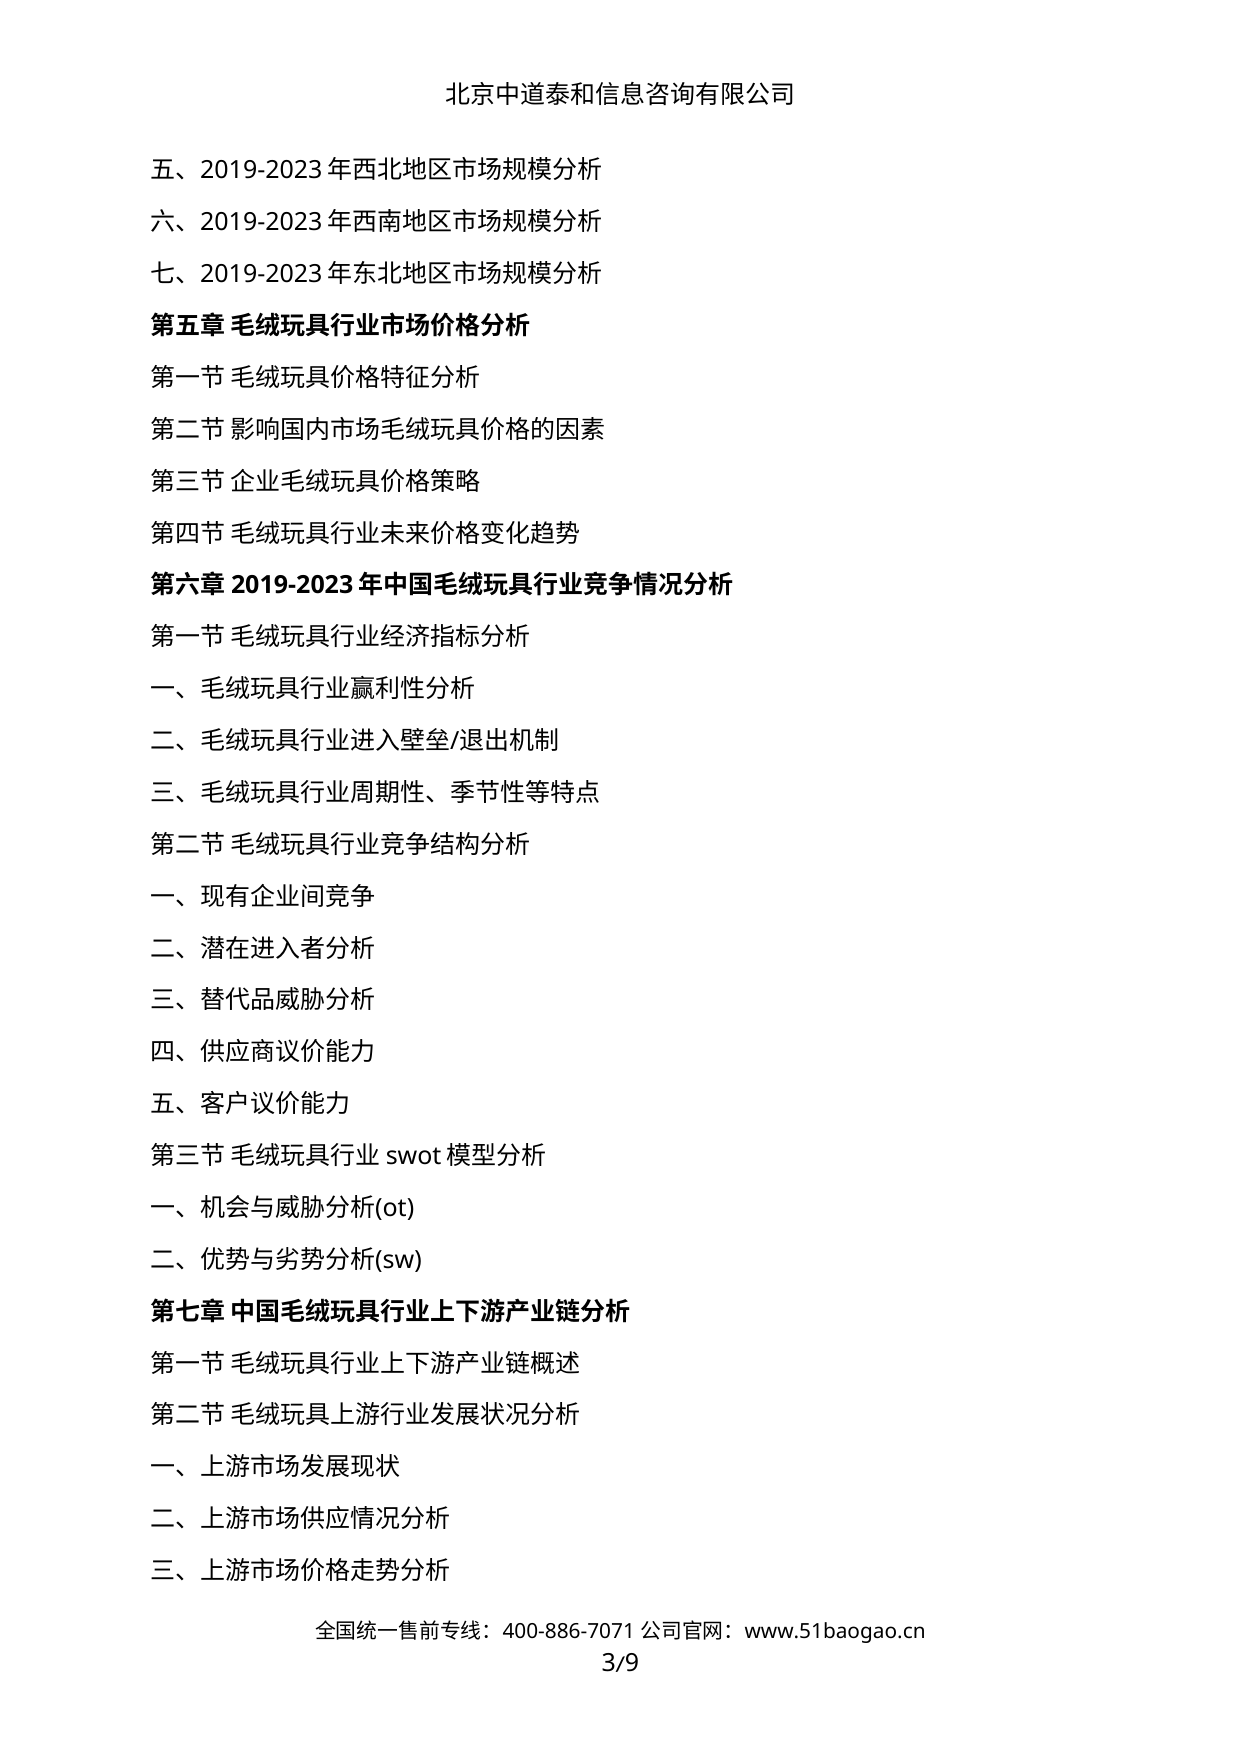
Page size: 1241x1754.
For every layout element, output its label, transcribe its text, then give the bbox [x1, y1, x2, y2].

text 第二节 毛绒玩具上游行业发展状况分析 [150, 1395, 1090, 1431]
text 第三节 毛绒玩具行业swot模型分析 [150, 1136, 1090, 1172]
text 一、上游市场发展现状 [150, 1447, 1090, 1483]
text 二、毛绒玩具行业进入壁垒/退出机制 [150, 721, 1090, 757]
text 一、机会与威胁分析(ot) [150, 1187, 1090, 1224]
text 第一节 毛绒玩具行业经济指标分析 [150, 617, 1090, 653]
text 一、现有企业间竞争 [150, 876, 1090, 912]
text 四、供应商议价能力 [150, 1032, 1090, 1068]
text 二、优势与劣势分析(sw) [150, 1239, 1090, 1276]
text 第六章 2019-2023年中国毛绒玩具行业竞争情况分析 [150, 565, 1090, 601]
text 二、潜在进入者分析 [150, 928, 1090, 964]
text 第一节 毛绒玩具价格特征分析 [150, 357, 1090, 394]
text 七、2019-2023年东北地区市场规模分析 [150, 254, 1090, 290]
text 六、2019-2023年西南地区市场规模分析 [150, 202, 1090, 238]
text 第四节 毛绒玩具行业未来价格变化趋势 [150, 513, 1090, 549]
text 五、2019-2023年西北地区市场规模分析 [150, 150, 1090, 186]
text 一、毛绒玩具行业赢利性分析 [150, 669, 1090, 705]
text 五、客户议价能力 [150, 1084, 1090, 1120]
text 第七章 中国毛绒玩具行业上下游产业链分析 [150, 1291, 1090, 1327]
text 第二节 毛绒玩具行业竞争结构分析 [150, 824, 1090, 861]
text 第五章 毛绒玩具行业市场价格分析 [150, 306, 1090, 342]
text 三、上游市场价格走势分析 [150, 1551, 1090, 1587]
text 二、上游市场供应情况分析 [150, 1499, 1090, 1535]
text 第二节 影响国内市场毛绒玩具价格的因素 [150, 409, 1090, 446]
text 第一节 毛绒玩具行业上下游产业链概述 [150, 1343, 1090, 1379]
text 三、替代品威胁分析 [150, 980, 1090, 1016]
text 第三节 企业毛绒玩具价格策略 [150, 461, 1090, 497]
text 三、毛绒玩具行业周期性、季节性等特点 [150, 772, 1090, 809]
